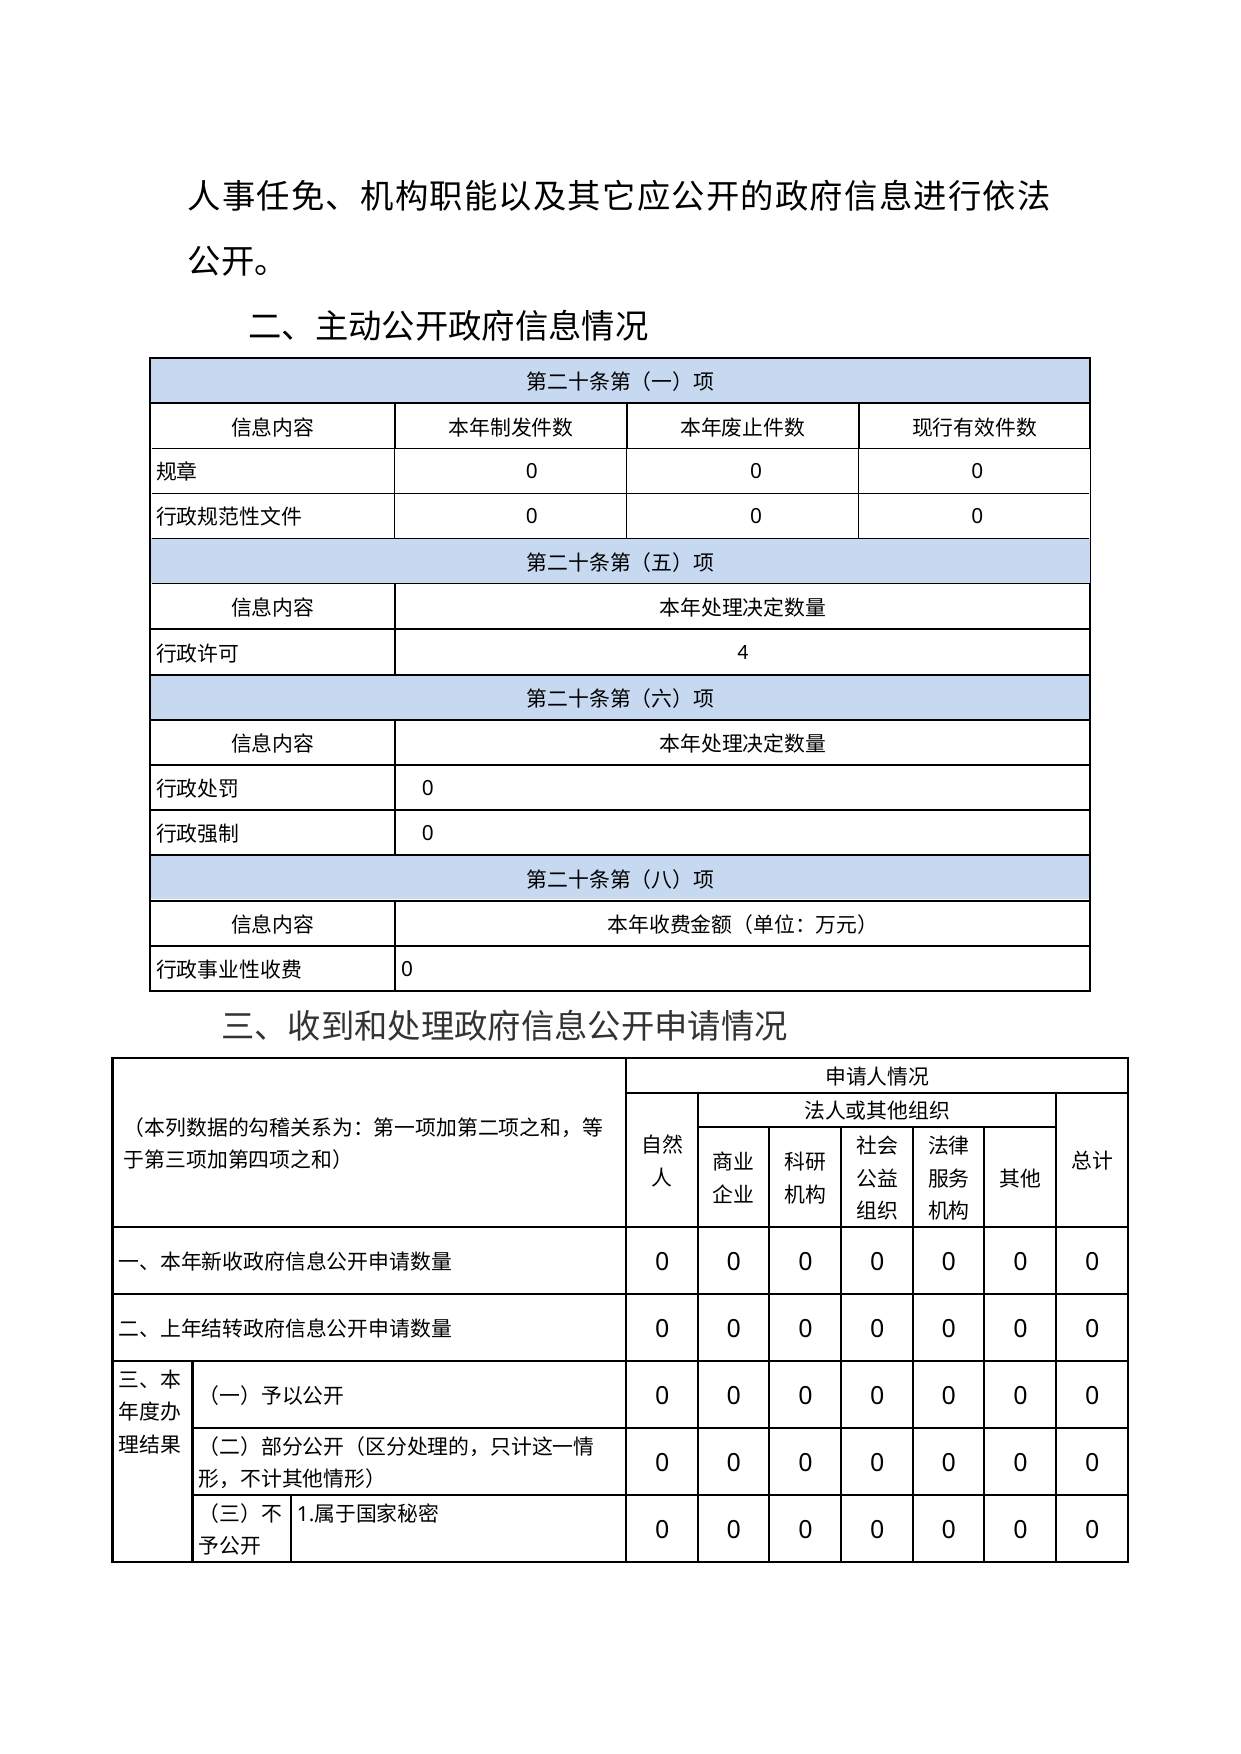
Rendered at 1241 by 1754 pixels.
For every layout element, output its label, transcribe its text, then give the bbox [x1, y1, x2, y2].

table_cell 总计 [1057, 1094, 1127, 1226]
table_cell 信息内容 [151, 721, 394, 764]
table_cell 本年收费金额（单位：万元） [396, 902, 1089, 945]
table_cell 0 [699, 1228, 768, 1293]
table_cell 0 [842, 1362, 912, 1427]
table_cell 0 [396, 947, 1089, 990]
table_cell 0 [396, 811, 1089, 854]
table_cell 0 [985, 1496, 1055, 1561]
table_cell 行政强制 [151, 811, 394, 854]
table_cell 0 [914, 1295, 983, 1360]
table_cell 0 [395, 449, 626, 493]
table_cell 0 [859, 449, 1090, 493]
table_cell 0 [985, 1295, 1055, 1360]
table_cell 0 [627, 449, 858, 493]
table_cell 0 [842, 1429, 912, 1494]
table_cell （三）不予公开 [194, 1496, 290, 1561]
table_cell 0 [699, 1496, 768, 1561]
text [187, 162, 1053, 292]
table_cell 商业 企业 [699, 1128, 768, 1226]
table_cell 0 [1057, 1228, 1127, 1293]
table_cell 0 [914, 1228, 983, 1293]
table_cell 0 [627, 1295, 697, 1360]
table_cell 0 [914, 1496, 983, 1561]
table_cell 信息内容 [151, 404, 394, 447]
table_cell 0 [699, 1362, 768, 1427]
table_cell 法人或其他组织 [699, 1094, 1055, 1126]
table_cell 0 [1057, 1496, 1127, 1561]
table_cell 行政规范性文件 [151, 494, 394, 538]
table_cell 本年处理决定数量 [396, 584, 1089, 628]
table_cell 0 [627, 1496, 697, 1561]
table_cell 信息内容 [151, 902, 394, 945]
table_cell 0 [699, 1429, 768, 1494]
table_header 第二十条第（一）项 [151, 359, 1089, 402]
table_cell 0 [770, 1496, 840, 1561]
table_cell 0 [1057, 1429, 1127, 1494]
table_cell 本年制发件数 [396, 404, 626, 447]
table_cell 第二十条第（五）项 [151, 538, 1090, 583]
table_cell 法律服务机构 [914, 1128, 983, 1226]
table_cell 本年废止件数 [628, 404, 858, 447]
table_cell 现行有效件数 [860, 404, 1089, 447]
table_cell 0 [842, 1228, 912, 1293]
table_cell 行政处罚 [151, 766, 394, 809]
table_cell 0 [985, 1228, 1055, 1293]
table_cell 其他 [985, 1128, 1055, 1226]
table_cell 0 [1057, 1295, 1127, 1360]
table_cell 规章 [151, 449, 394, 493]
table_cell 行政事业性收费 [151, 947, 394, 990]
table_cell 第二十条第（八）项 [151, 856, 1089, 899]
table_cell 0 [627, 1429, 697, 1494]
table_cell 本年处理决定数量 [396, 721, 1089, 764]
table_cell 0 [985, 1362, 1055, 1427]
table_header 申请人情况 [627, 1059, 1127, 1092]
table_cell 0 [770, 1429, 840, 1494]
table_cell 0 [914, 1429, 983, 1494]
table_cell 科研 机构 [770, 1128, 840, 1226]
table_cell 0 [859, 493, 1090, 538]
table_cell 社会公益组织 [842, 1128, 912, 1226]
table_cell 0 [985, 1429, 1055, 1494]
table_cell 第二十条第（六）项 [151, 676, 1089, 719]
table_cell 0 [627, 1362, 697, 1427]
table_cell 0 [770, 1295, 840, 1360]
table_cell 0 [396, 766, 1089, 809]
table_cell 一、本年新收政府信息公开申请数量 [114, 1228, 625, 1293]
table_cell 行政许可 [151, 630, 394, 673]
table_cell （一）予以公开 [194, 1362, 625, 1427]
table_cell （二）部分公开（区分处理的，只计这一情形，不计其他情形） [194, 1429, 625, 1494]
table_cell 0 [770, 1228, 840, 1293]
table_cell 0 [627, 1228, 697, 1293]
text 二、主动公开政府信息情况 [187, 292, 1053, 357]
table_cell 0 [842, 1295, 912, 1360]
table_cell 0 [914, 1362, 983, 1427]
table_cell 0 [1057, 1362, 1127, 1427]
table_header （本列数据的勾稽关系为：第一项加第二项之和，等于第三项加第四项之和） [114, 1059, 625, 1226]
table_cell 0 [842, 1496, 912, 1561]
table_cell 信息内容 [151, 584, 394, 628]
table_cell 自然人 [627, 1094, 697, 1226]
table_cell 0 [395, 494, 626, 538]
table_cell 三、本年度办理结果 [114, 1362, 191, 1561]
table_cell 1.属于国家秘密 [292, 1496, 625, 1561]
table_cell 0 [770, 1362, 840, 1427]
table_cell 0 [627, 494, 858, 538]
text 三、收到和处理政府信息公开申请情况 [187, 992, 1053, 1057]
table_cell 4 [396, 630, 1089, 673]
table_cell 二、上年结转政府信息公开申请数量 [114, 1295, 625, 1360]
table_cell 0 [699, 1295, 768, 1360]
